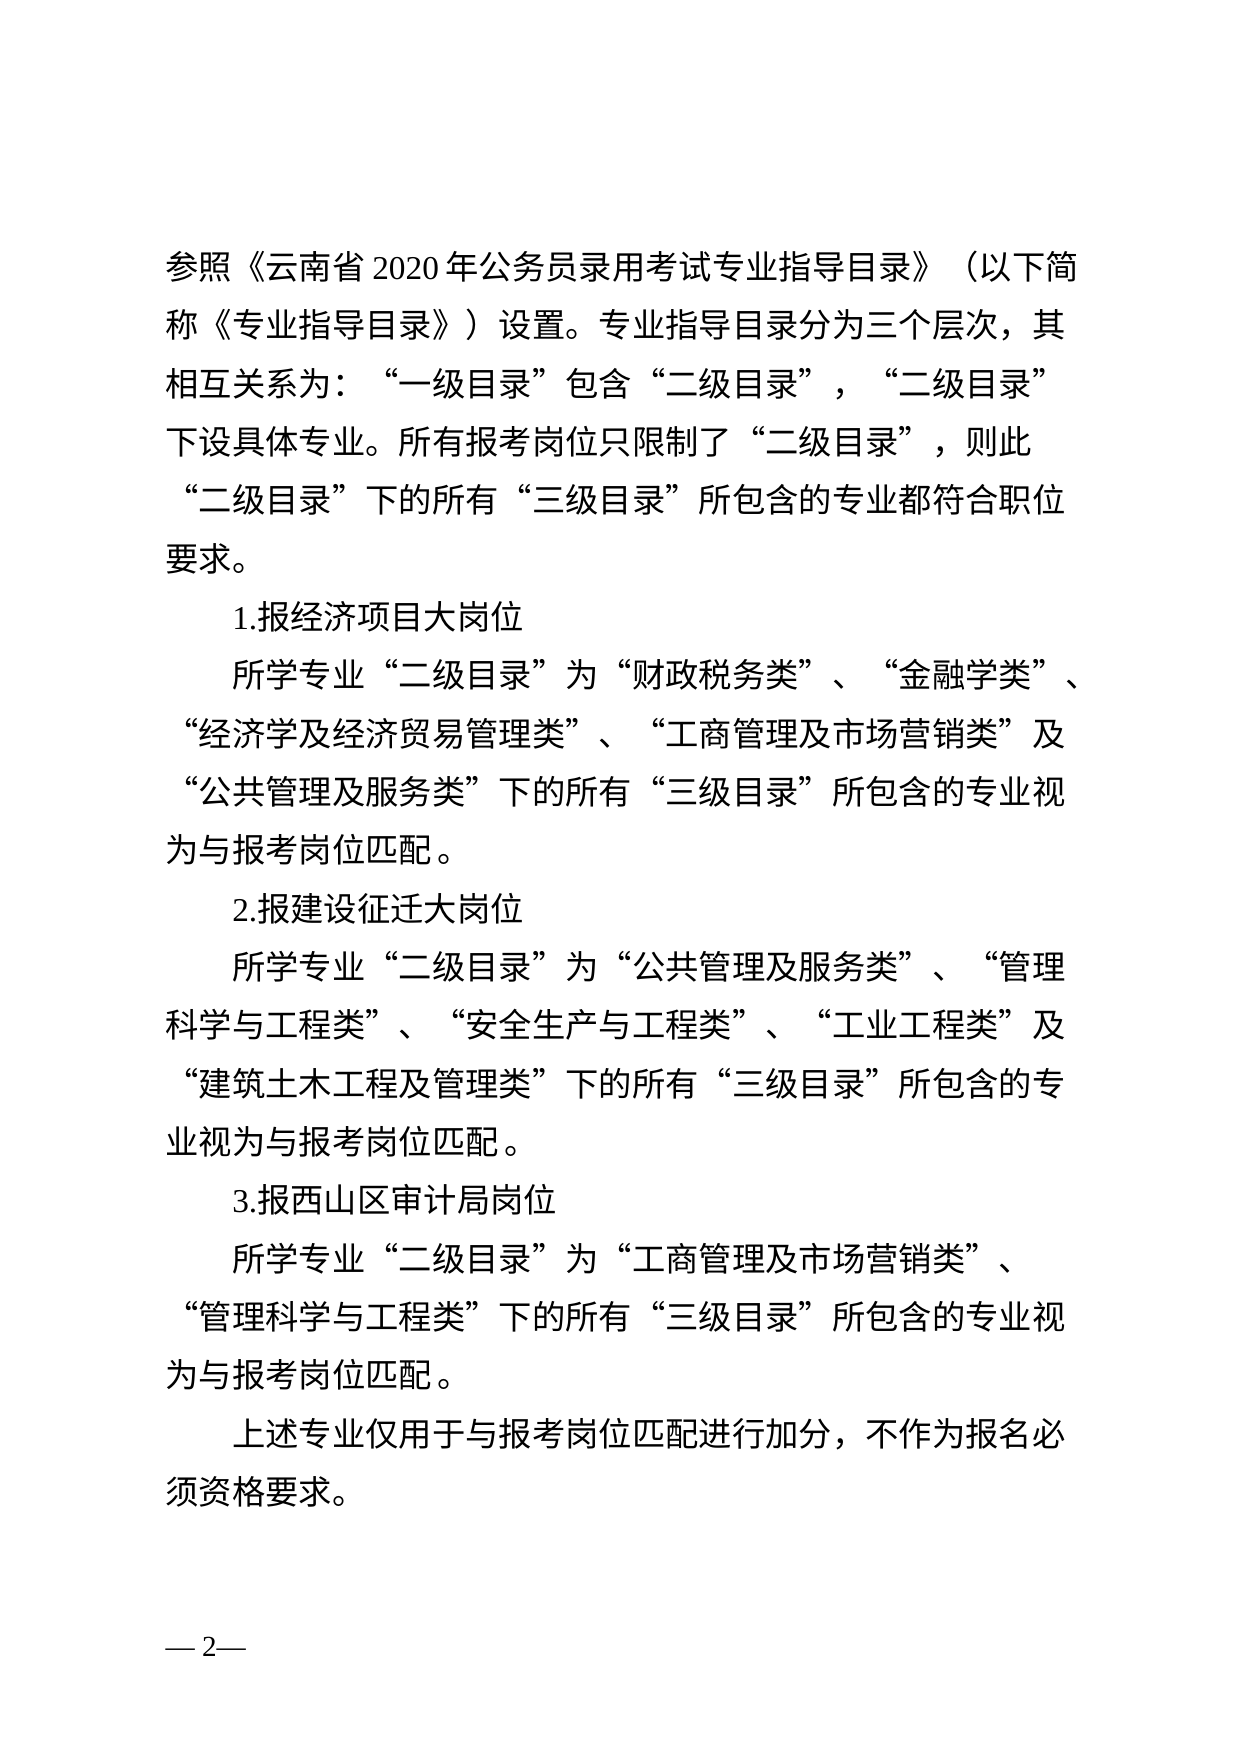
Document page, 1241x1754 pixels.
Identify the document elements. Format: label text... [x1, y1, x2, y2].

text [165, 233, 1087, 583]
text 所学专业“二级目录”为“财政税务类”、“金融学类”、“经济学及经济贸易管理类”、“工商管理及市场营销类”及“公共管理及服务类”下的所有“三级目录”所包含的专业视为与报考岗位匹配 。 [165, 641, 1087, 874]
text 2.报建设征迁大岗位 [165, 874, 1087, 933]
text 1.报经济项目大岗位 [165, 583, 1087, 641]
text 3.报西山区审计局岗位 [165, 1166, 1087, 1224]
text 所学专业“二级目录”为“工商管理及市场营销类”、“管理科学与工程类”下的所有“三级目录”所包含的专业视为与报考岗位匹配 。 [165, 1224, 1087, 1399]
text 上述专业仅用于与报考岗位匹配进行加分，不作为报名必须资格要求。 [165, 1399, 1087, 1516]
text 所学专业“二级目录”为“公共管理及服务类”、“管理科学与工程类”、“安全生产与工程类”、“工业工程类”及“建筑土木工程及管理类”下的所有“三级目录”所包含的专业视为与报考岗位匹配 。 [165, 933, 1087, 1166]
